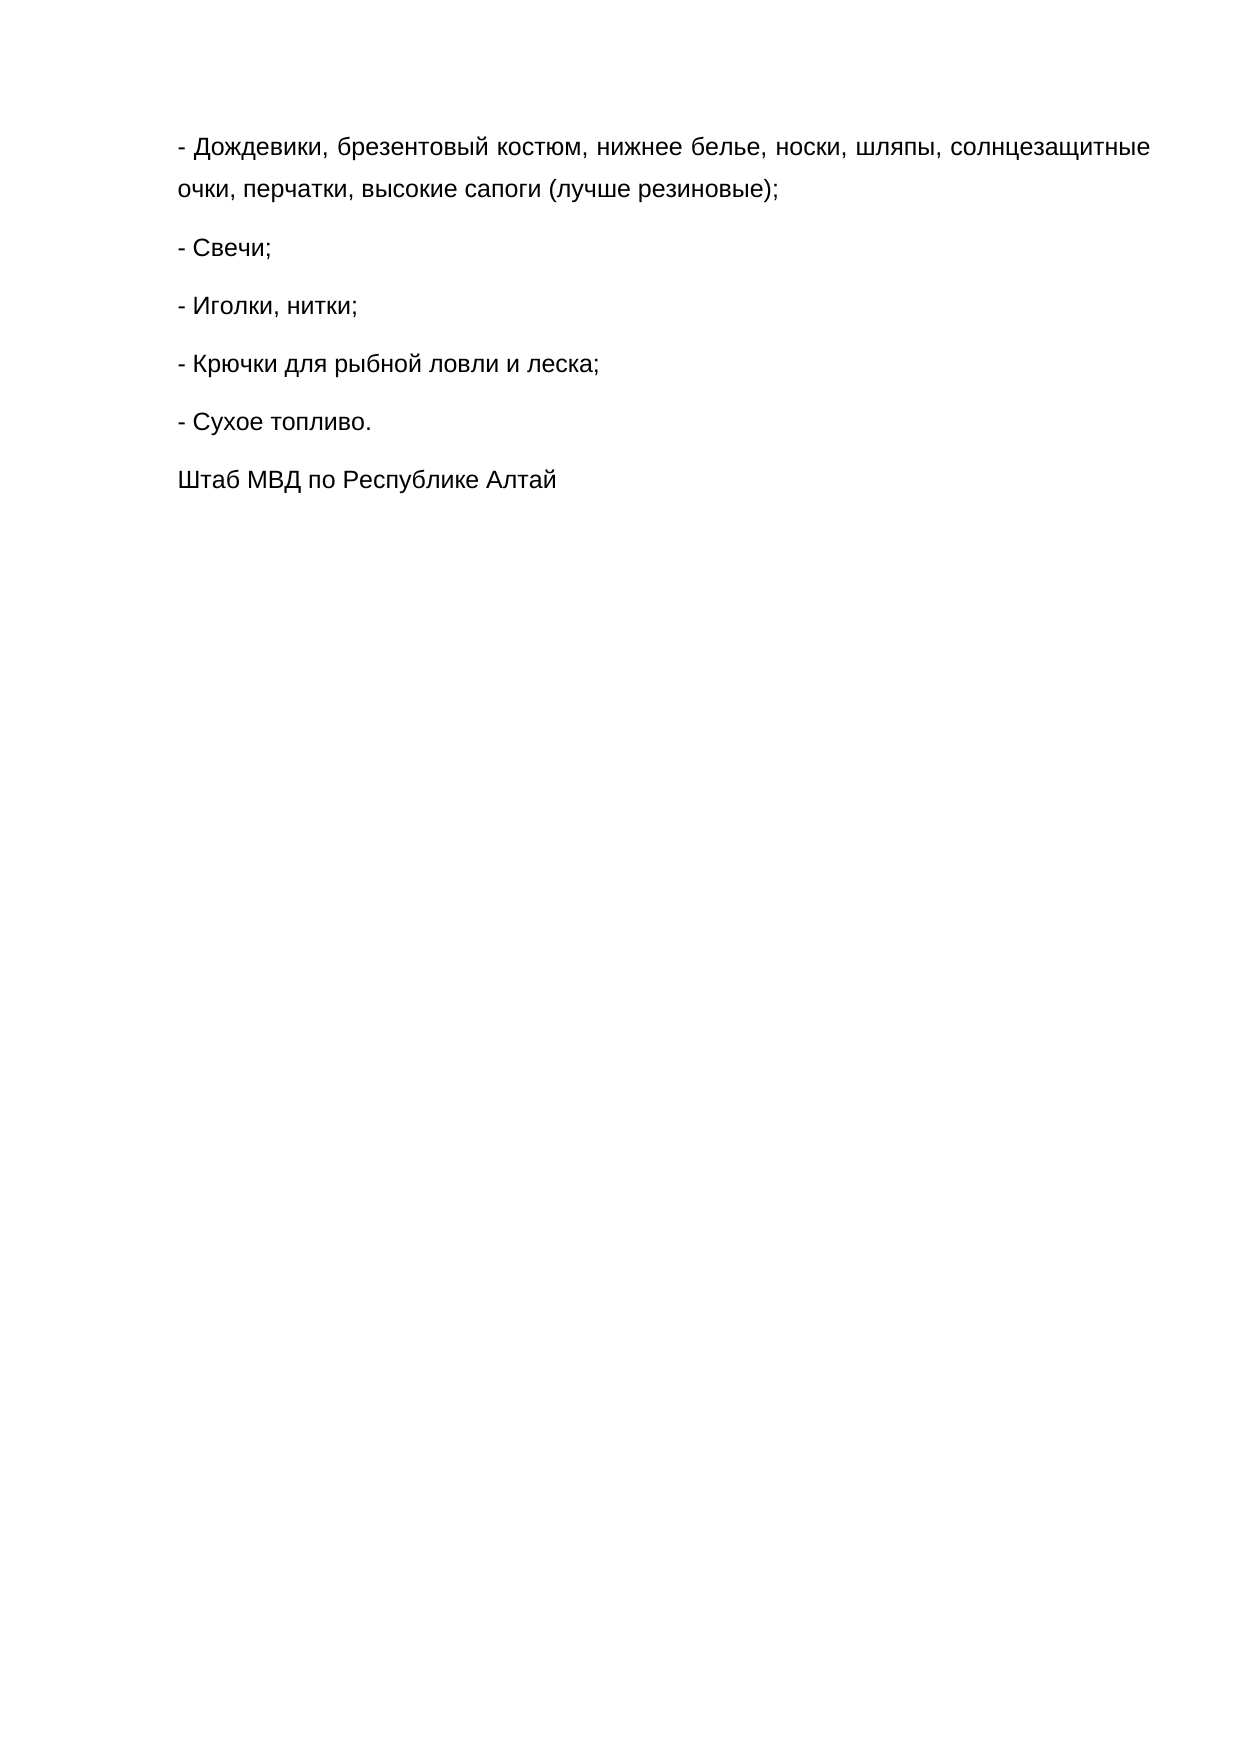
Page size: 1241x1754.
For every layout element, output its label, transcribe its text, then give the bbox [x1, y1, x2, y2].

text - Свечи; [177, 219, 1152, 261]
text - Сухое топливо. [177, 393, 1152, 436]
text Штаб МВД по Республике Алтай [177, 451, 1152, 494]
text - Иголки, нитки; [177, 277, 1152, 319]
text - Крючки для рыбной ловли и леска; [177, 335, 1152, 377]
text - Дождевики, брезентовый костюм, нижнее белье, носки, шляпы, солнцезащитные очки, перчатки, высокие сапоги (лучше резиновые); [177, 118, 1152, 203]
